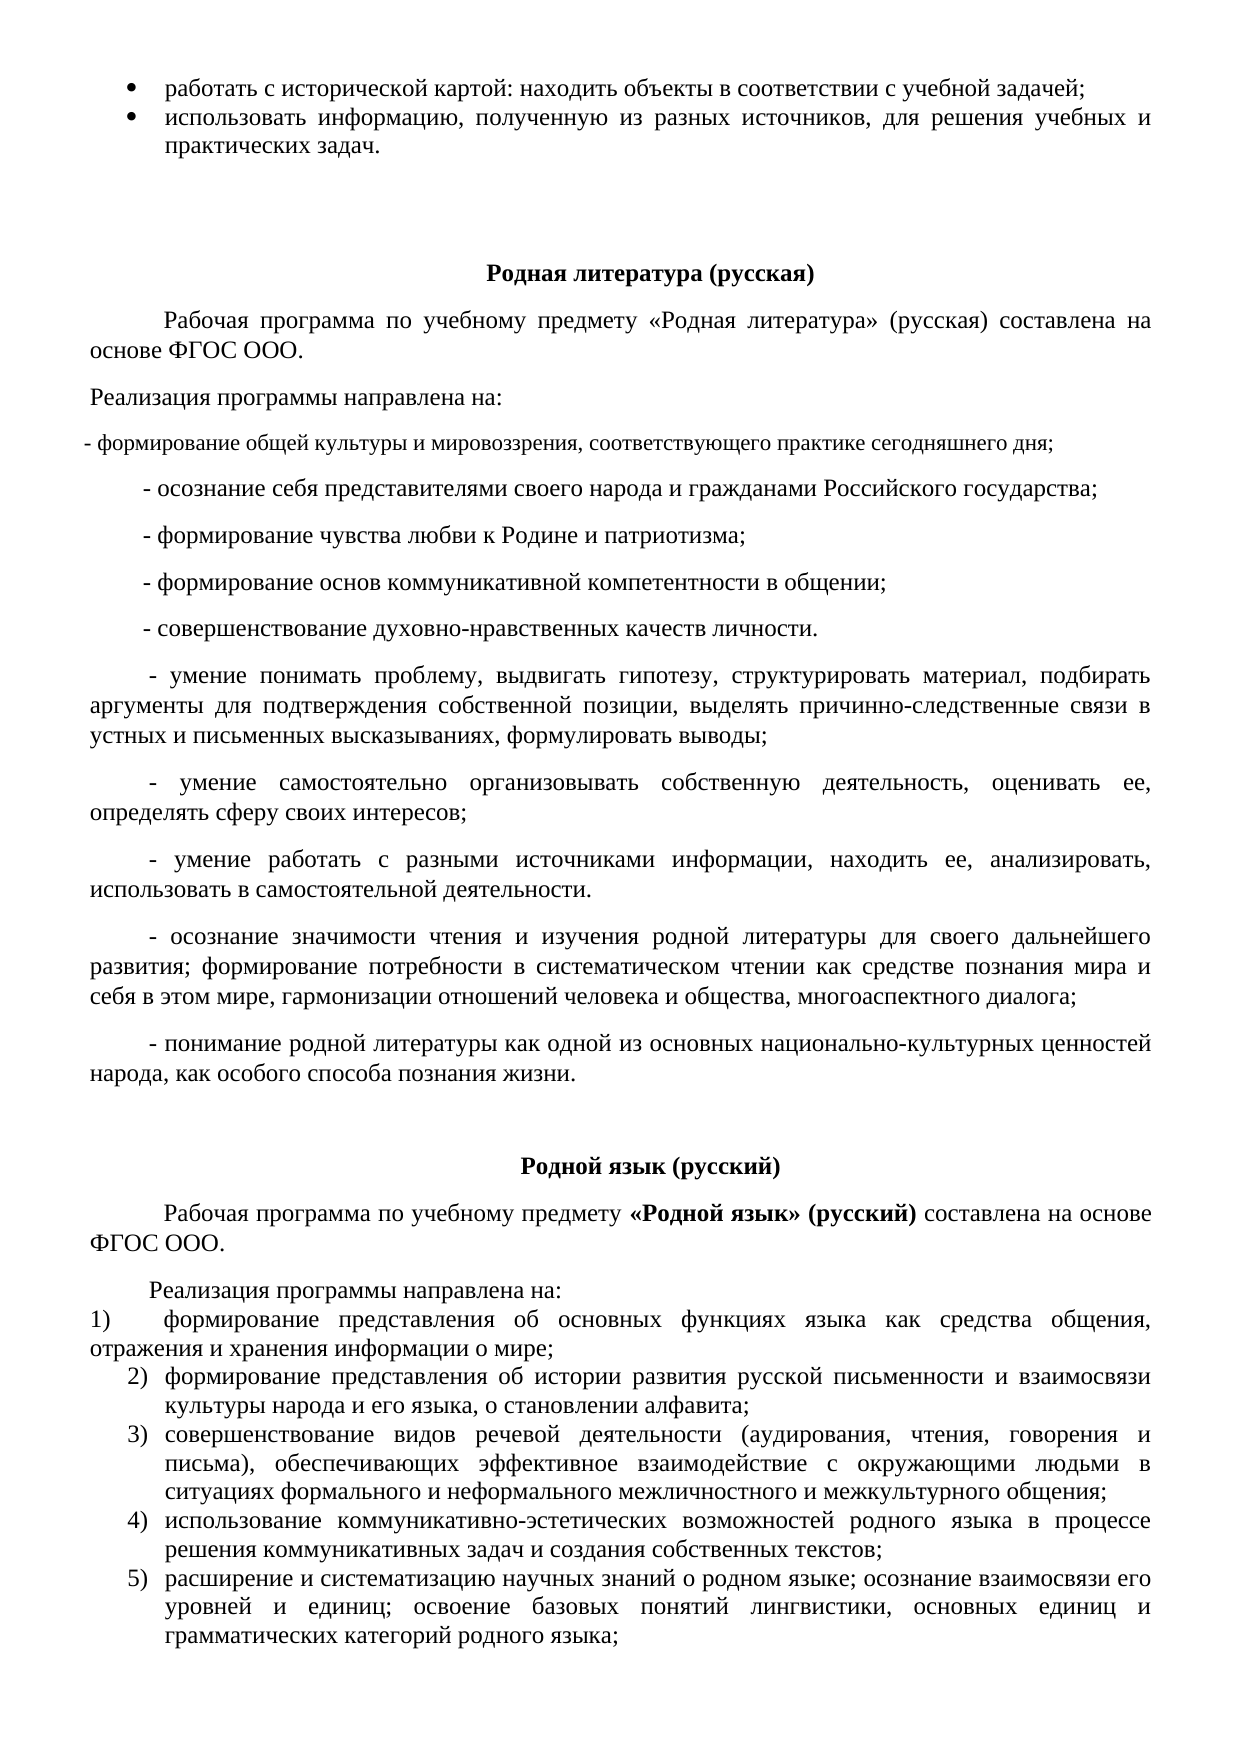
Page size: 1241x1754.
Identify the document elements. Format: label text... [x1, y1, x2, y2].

text Рабочая программа по учебному предмету «Родная литература» (русская) составлена на основе ФГОС ООО. [89, 305, 1152, 364]
list совершенствование видов речевой деятельности (аудирования, чтения, говорения и письма), обеспечивающих эффективное взаимодействие с окружающими людьми в ситуациях формального и неформального межличностного и межкультурного общения; [127, 1419, 1152, 1505]
text Рабочая программа по учебному предмету «Родной язык» (русский) составлена на основе ФГОС ООО. [89, 1198, 1152, 1257]
list расширение и систематизацию научных знаний о родном языке; осознание взаимосвязи его уровней и единиц; освоение базовых понятий лингвистики, основных единиц и грамматических категорий родного языка; [127, 1563, 1152, 1649]
list Реализация программы направлена на: [89, 1275, 1152, 1304]
text - совершенствование духовно-нравственных качеств личности. [84, 613, 1152, 642]
text - умение понимать проблему, выдвигать гипотезу, структурировать материал, подбирать аргументы для подтверждения собственной позиции, выделять причинно-следственные связи в устных и письменных высказываниях, формулировать выводы; [89, 660, 1152, 749]
list использовать информацию, полученную из разных источников, для решения учебных и практических задач. [127, 102, 1152, 159]
list формирование представления об истории развития русской письменности и взаимосвязи культуры народа и его языка, о становлении алфавита; [127, 1361, 1152, 1419]
text - формирование основ коммуникативной компетентности в общении; [84, 567, 1152, 595]
text Родной язык (русский) [89, 1151, 1152, 1180]
text Родная литература (русская) [89, 258, 1152, 287]
list использование коммуникативно-эстетических возможностей родного языка в процессе решения коммуникативных задач и создания собственных текстов; [127, 1505, 1152, 1563]
text - понимание родной литературы как одной из основных национально-культурных ценностей народа, как особого способа познания жизни. [89, 1028, 1152, 1087]
text Реализация программы направлена на: [89, 382, 1152, 411]
list формирование представления об основных функциях языка как средства общения, отражения и хранения информации о мире; [89, 1304, 1152, 1361]
text - формирование общей культуры и мировоззрения, соответствующего практике сегодняшнего дня; [84, 429, 1152, 455]
text - осознание себя представителями своего народа и гражданами Российского государства; [84, 473, 1152, 502]
text - умение самостоятельно организовывать собственную деятельность, оценивать ее, определять сферу своих интересов; [89, 767, 1152, 826]
text - формирование чувства любви к Родине и патриотизма; [84, 520, 1152, 548]
list работать с исторической картой: находить объекты в соответствии с учебной задачей; [127, 73, 1152, 102]
text - осознание значимости чтения и изучения родной литературы для своего дальнейшего развития; формирование потребности в систематическом чтении как средстве познания мира и себя в этом мире, гармонизации отношений человека и общества, многоаспектного диалога; [89, 921, 1152, 1010]
text - умение работать с разными источниками информации, находить ее, анализировать, использовать в самостоятельной деятельности. [89, 844, 1152, 903]
